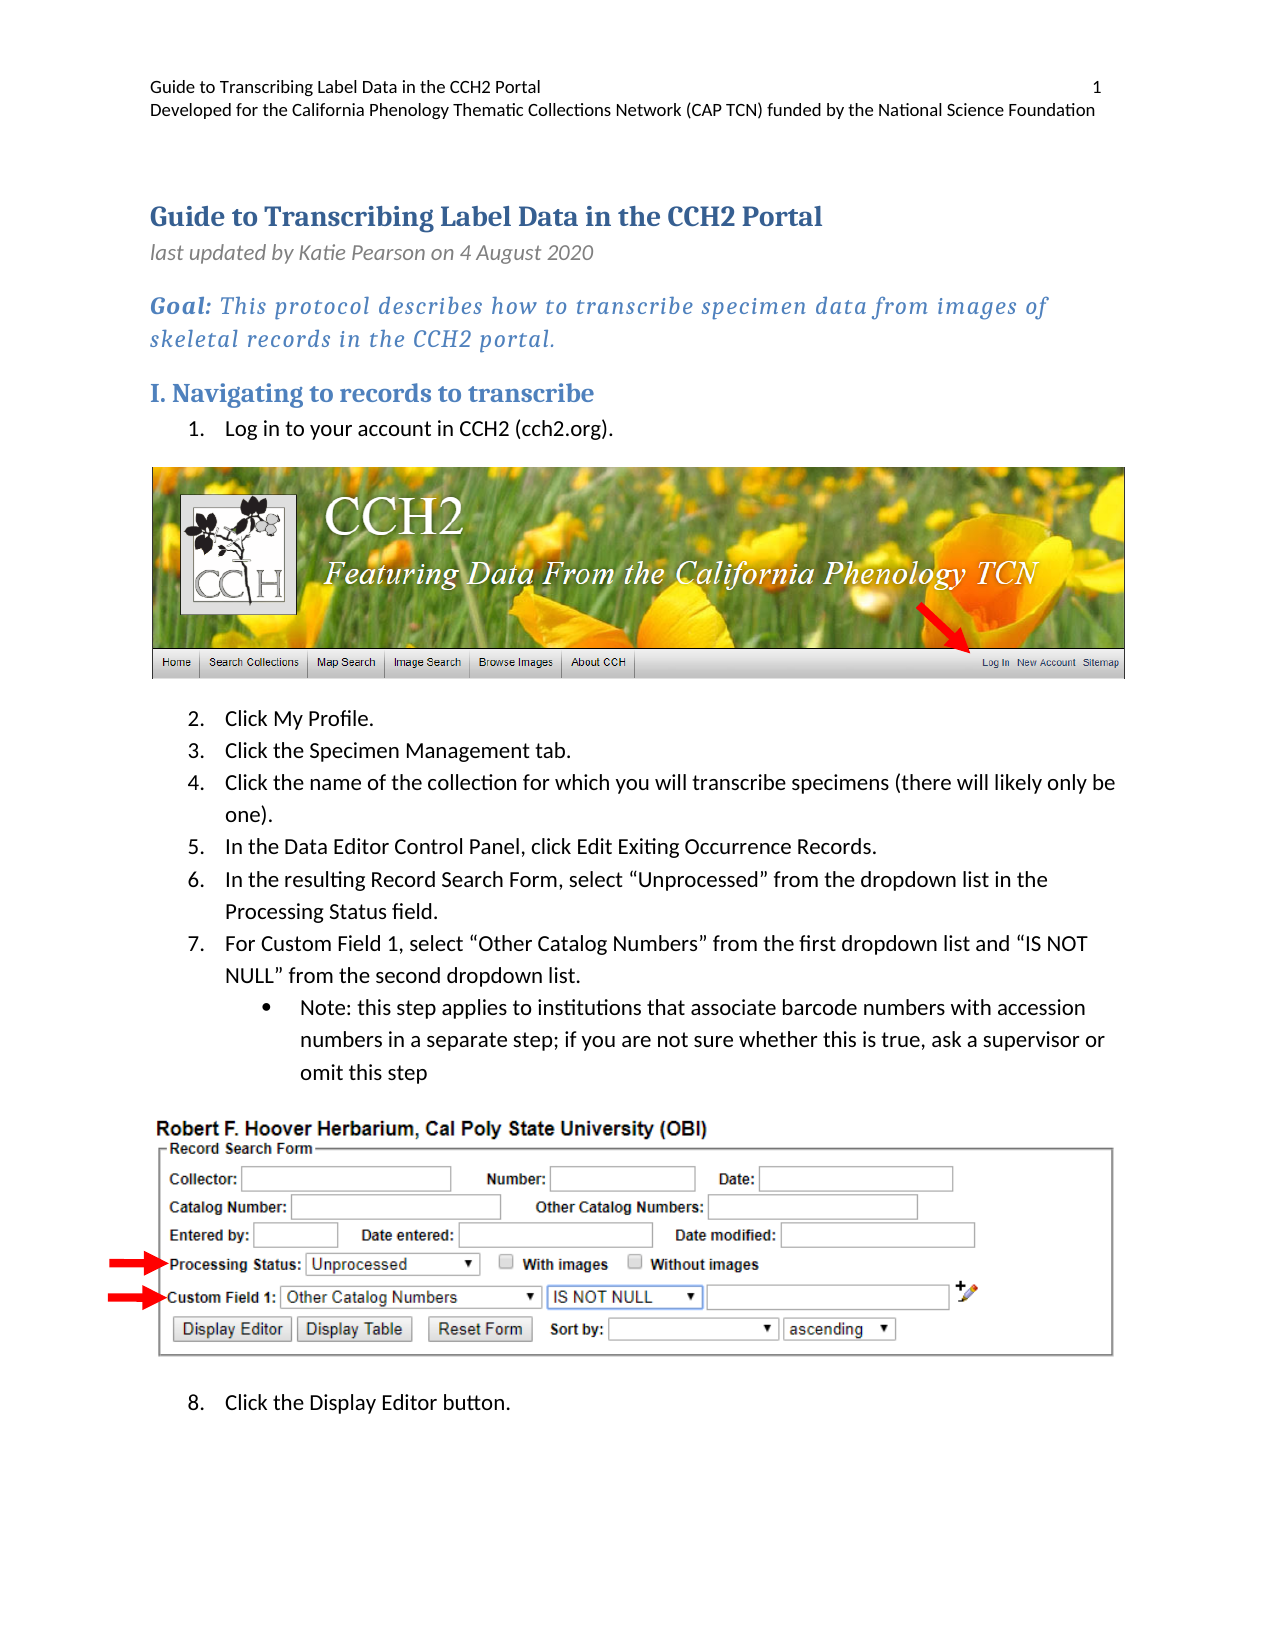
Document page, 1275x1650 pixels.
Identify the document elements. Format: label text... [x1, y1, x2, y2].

picture [150, 467, 1125, 679]
subtitle Guide to Transcribing Label Data in the CCH2 Portal [150, 200, 1125, 233]
list Click the Specimen Management tab. [187, 736, 1125, 764]
list Click My Profile. [187, 704, 1125, 732]
list For Custom Field 1, select “Other Catalog Numbers” from the first dropdown list and “IS NOT NULL” from the second dropdown list. [187, 929, 1125, 989]
subtitle I. Navigating to records to transcribe [150, 378, 1125, 409]
list In the resulting Record Search Form, select “Unprocessed” from the dropdown list in the Processing Status field. [187, 865, 1125, 925]
list In the Data Editor Control Panel, click Edit Exiting Occurrence Records. [187, 832, 1125, 861]
list Log in to your account in CCH2 (cch2.org). [187, 414, 1125, 442]
list Click the name of the collection for which you will transcribe specimens (there will likely only be one). [187, 768, 1125, 828]
text last updated by Katie Pearson on 4 August 2020 [150, 238, 1125, 267]
list Click the Display Editor button. [187, 1388, 1125, 1416]
picture [150, 1110, 1125, 1364]
subtitle Goal: This protocol describes how to transcribe specimen data from images of skeletal records in the CCH2 portal. [150, 292, 1125, 353]
list Note: this step applies to institutions that associate barcode numbers with accession numbers in a separate step; if you are not sure whether this is true, ask a supervisor or omit this step [262, 993, 1125, 1086]
